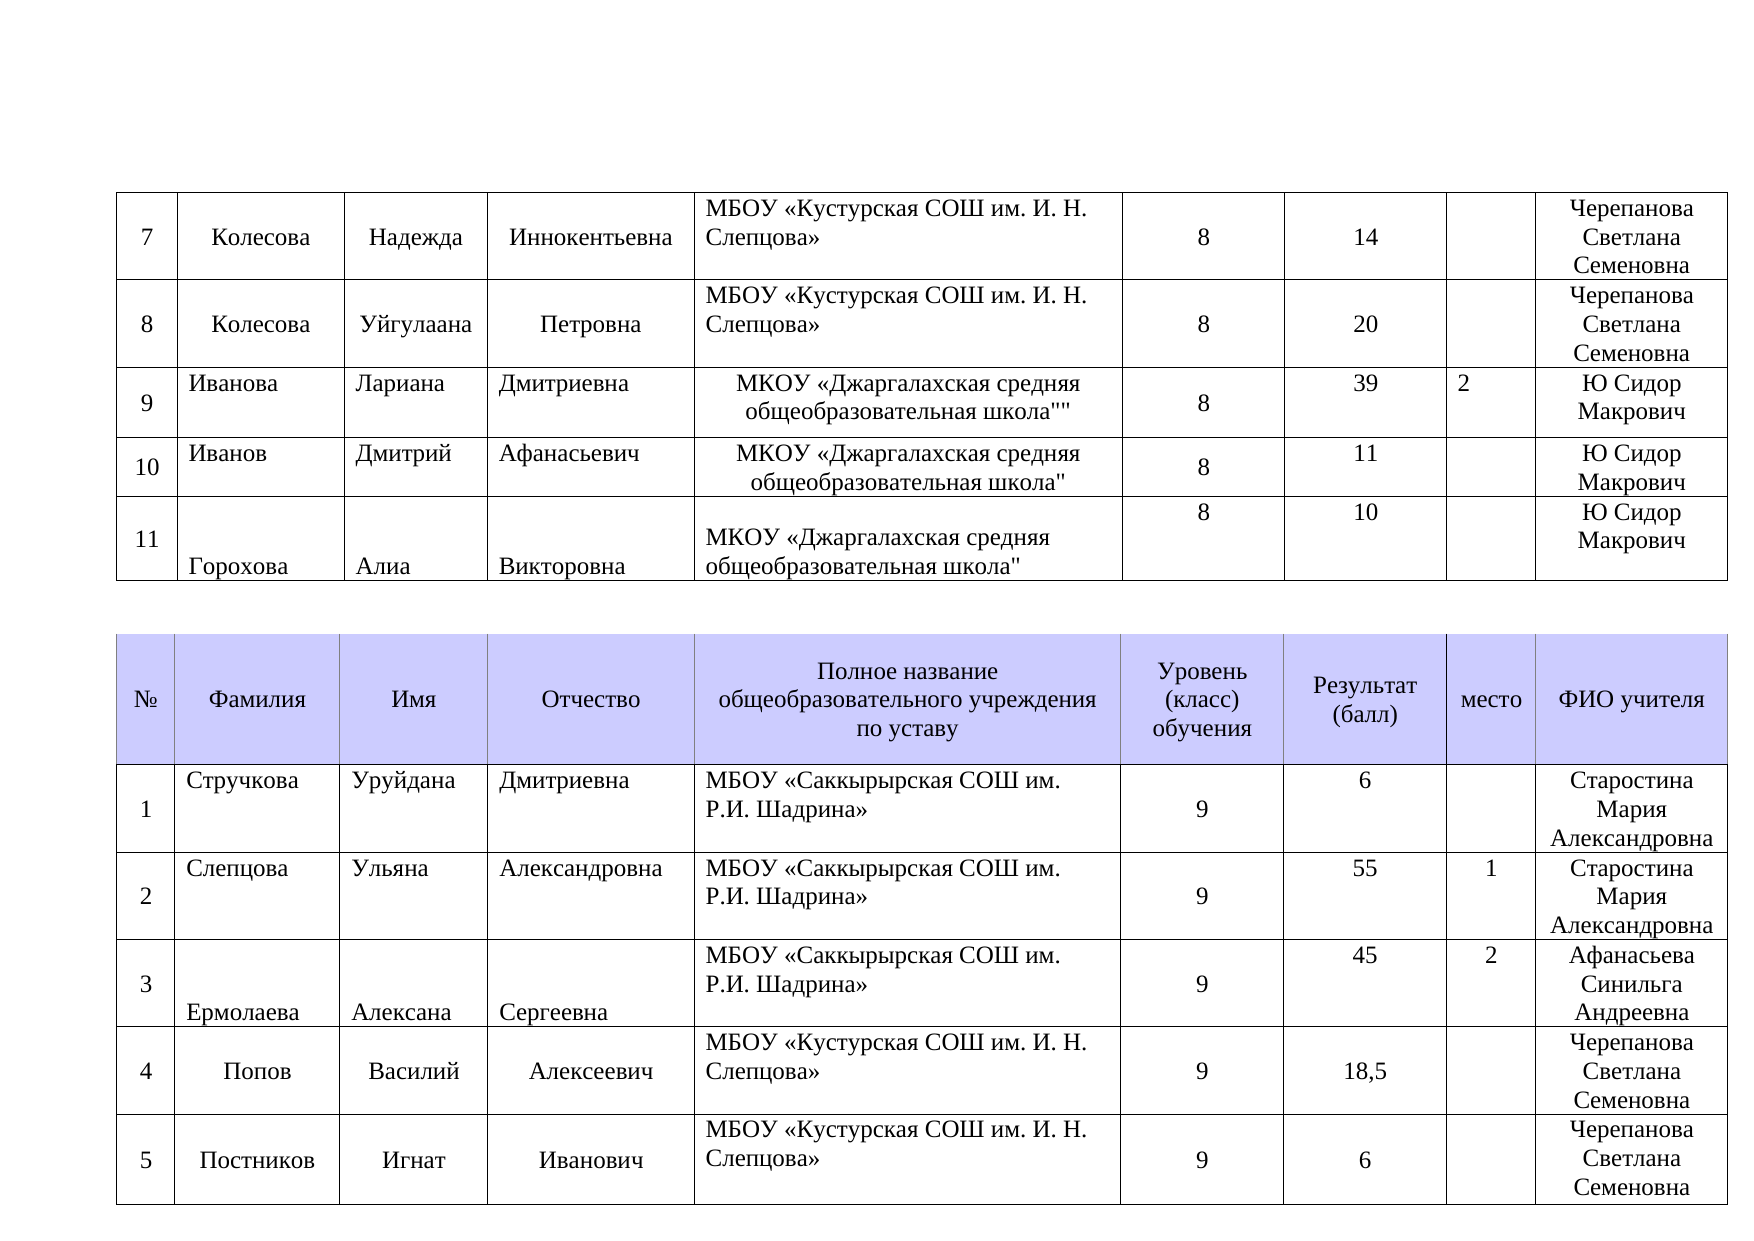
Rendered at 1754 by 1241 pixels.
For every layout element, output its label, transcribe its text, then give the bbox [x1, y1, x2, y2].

table_cell МКОУ «Джаргалахская средняя общеобразовательная школа"" [695, 368, 1122, 437]
table_cell Надежда [345, 193, 487, 279]
table_cell Алексеевич [488, 1027, 694, 1113]
table_cell 5 [117, 1115, 174, 1204]
table_cell 8 [1123, 368, 1284, 437]
table_cell Постников [175, 1115, 339, 1204]
table_cell 3 [117, 940, 174, 1026]
table_cell 9 [1121, 765, 1283, 852]
table_cell Колесова [178, 193, 344, 279]
table_cell [1447, 193, 1535, 279]
table_header Уровень (класс) обучения [1121, 634, 1283, 764]
table_cell [1447, 497, 1535, 579]
table_cell Уйгулаана [345, 280, 487, 367]
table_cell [695, 1115, 1120, 1204]
table_cell Петровна [488, 280, 694, 367]
table_header ФИО учителя [1536, 634, 1727, 764]
table_cell 11 [117, 497, 177, 579]
table_cell Попов [175, 1027, 339, 1113]
table_cell Алексана [340, 940, 487, 1026]
table_cell Уруйдана [340, 765, 487, 852]
table_cell 7 [117, 193, 177, 279]
table_cell 8 [1123, 280, 1284, 367]
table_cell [1536, 1115, 1727, 1204]
table_cell 1 [1447, 853, 1535, 939]
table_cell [695, 193, 1122, 279]
table_cell МКОУ «Джаргалахская средняя общеобразовательная школа" [695, 438, 1122, 496]
table_cell Черепанова Светлана Семеновна [1536, 1027, 1727, 1113]
table_cell Алиа [345, 497, 487, 579]
table_cell 9 [1121, 940, 1283, 1026]
table_cell Александровна [488, 853, 694, 939]
table_cell 10 [117, 438, 177, 496]
table_cell Старостина Мария Александровна [1536, 853, 1727, 939]
table_cell [1447, 280, 1535, 367]
table_cell 10 [1285, 497, 1446, 579]
table_cell Василий [340, 1027, 487, 1113]
table_cell Ю Сидор Макрович [1536, 497, 1727, 579]
table_header Результат (балл) [1284, 634, 1446, 764]
table_cell Дмитриевна [488, 368, 694, 437]
table_cell Дмитрий [345, 438, 487, 496]
table_cell Стручкова [175, 765, 339, 852]
table_cell МБОУ «Саккырырская СОШ им. Р.И. Шадрина» [695, 940, 1120, 1026]
table_cell 6 [1284, 765, 1446, 852]
table_cell Черепанова Светлана Семеновна [1536, 280, 1727, 367]
table_cell Викторовна [488, 497, 694, 579]
table_cell 18,5 [1284, 1027, 1446, 1113]
table_cell 11 [1285, 438, 1446, 496]
table_cell 45 [1284, 940, 1446, 1026]
table_cell 4 [117, 1027, 174, 1113]
table_cell 8 [1123, 193, 1284, 279]
table_cell МБОУ «Саккырырская СОШ им. Р.И. Шадрина» [695, 765, 1120, 852]
table_cell Дмитриевна [488, 765, 694, 852]
table_cell 2 [1447, 940, 1535, 1026]
table_header Полное название общеобразовательного учреждения по уставу [695, 634, 1120, 764]
table_cell 6 [1284, 1115, 1446, 1204]
table_cell 9 [1121, 1115, 1283, 1204]
table_cell 1 [117, 765, 174, 852]
table_cell Горохова [178, 497, 344, 579]
table_cell МКОУ «Джаргалахская средняя общеобразовательная школа" [695, 497, 1122, 579]
table_cell Ю Сидор Макрович [1536, 368, 1727, 437]
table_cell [695, 280, 1122, 367]
table_cell [1447, 438, 1535, 496]
table_cell Игнат [340, 1115, 487, 1204]
table_header Фамилия [175, 634, 339, 764]
table_cell Иванович [488, 1115, 694, 1204]
table_cell [1447, 765, 1535, 852]
table_cell Ермолаева [175, 940, 339, 1026]
table_header Отчество [488, 634, 694, 764]
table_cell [1536, 193, 1727, 279]
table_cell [695, 1027, 1120, 1113]
table_cell 14 [1285, 193, 1446, 279]
table_cell Афанасьевич [488, 438, 694, 496]
table_cell Колесова [178, 280, 344, 367]
table_header место [1447, 634, 1535, 764]
table_cell 8 [1123, 438, 1284, 496]
table_cell 8 [1123, 497, 1284, 579]
table_cell Афанасьева Синильга Андреевна [1536, 940, 1727, 1026]
table_cell 55 [1284, 853, 1446, 939]
table_cell 2 [117, 853, 174, 939]
table_cell Ю Сидор Макрович [1536, 438, 1727, 496]
table_cell Сергеевна [488, 940, 694, 1026]
table_cell Иванов [178, 438, 344, 496]
table_cell МБОУ «Саккырырская СОШ им. Р.И. Шадрина» [695, 853, 1120, 939]
table_cell [1447, 1027, 1535, 1113]
table_cell Лариана [345, 368, 487, 437]
table_header № [117, 634, 174, 764]
table_cell Иннокентьевна [488, 193, 694, 279]
table_cell Старостина Мария Александровна [1536, 765, 1727, 852]
table_cell 39 [1285, 368, 1446, 437]
table_cell 2 [1447, 368, 1535, 437]
table_cell 20 [1285, 280, 1446, 367]
table_cell Слепцова [175, 853, 339, 939]
table_cell 9 [117, 368, 177, 437]
table_cell Иванова [178, 368, 344, 437]
table_header Имя [340, 634, 487, 764]
table_cell 8 [117, 280, 177, 367]
table_cell 9 [1121, 853, 1283, 939]
table_cell Ульяна [340, 853, 487, 939]
table_cell [1447, 1115, 1535, 1204]
table_cell 9 [1121, 1027, 1283, 1113]
